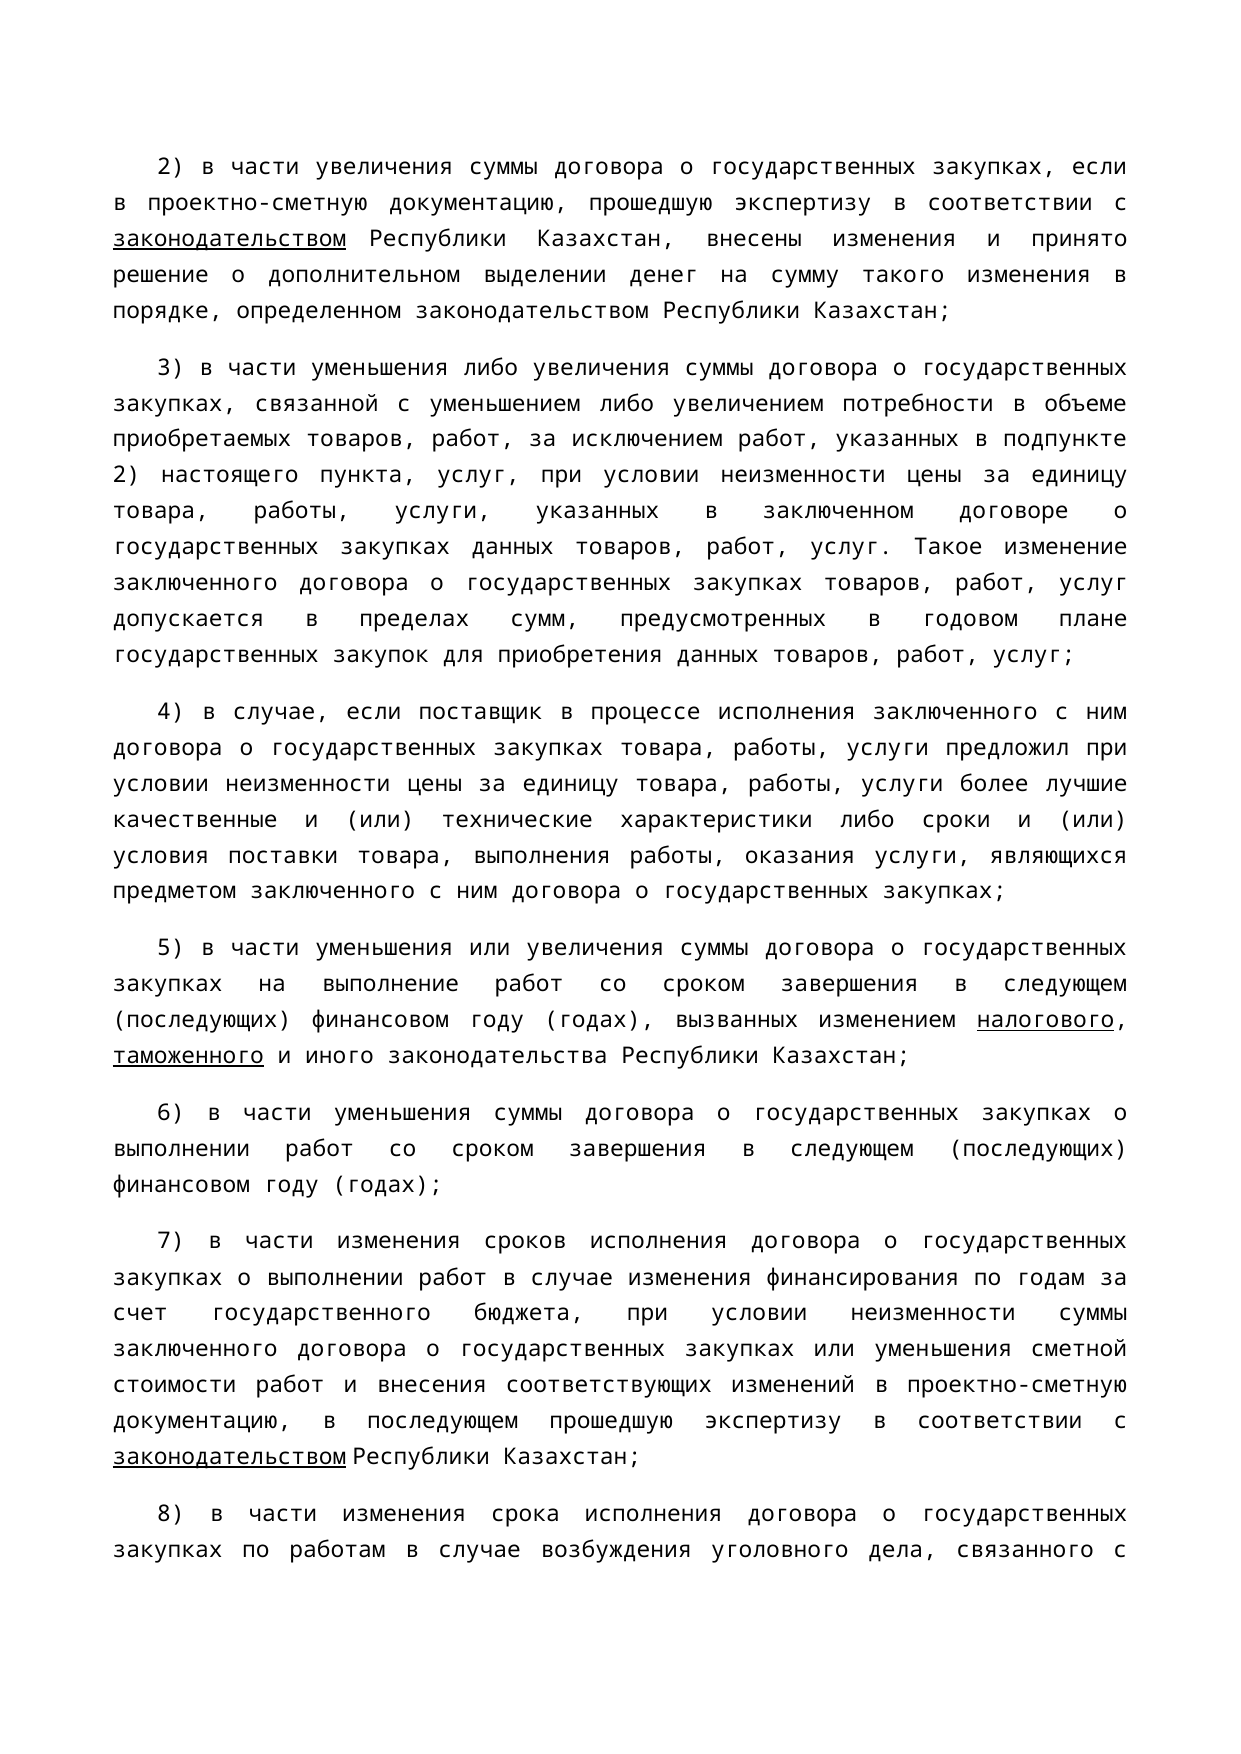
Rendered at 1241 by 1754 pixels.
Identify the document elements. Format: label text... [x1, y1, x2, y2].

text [112, 1497, 1128, 1564]
text 6) в части уменьшения суммы договора о государственных закупках о выполнении работ со сроком завершения в следующем (последующих) финансовом году (годах); [112, 1096, 1128, 1199]
text 3) в части уменьшения либо увеличения суммы договора о государственных закупках, связанной с уменьшением либо увеличением потребности в объеме приобретаемых товаров, работ, за исключением работ, указанных в подпункте 2) настоящего пункта, услуг, при условии неизменности цены за единицу товара, работы, услуги, указанных в заключенном договоре о государственных закупках данных товаров, работ, услуг. Такое изменение заключенного договора о государственных закупках товаров, работ, услуг допускается в пределах сумм, предусмотренных в годовом плане государственных закупок для приобретения данных товаров, работ, услуг; [112, 351, 1128, 669]
text 7) в части изменения сроков исполнения договора о государственных закупках о выполнении работ в случае изменения финансирования по годам за счет государственного бюджета, при условии неизменности суммы заключенного договора о государственных закупках или уменьшения сметной стоимости работ и внесения соответствующих изменений в проектно-сметную документацию, в последующем прошедшую экспертизу в соответствии с законодательством Республики Казахстан; [112, 1224, 1128, 1471]
text 2) в части увеличения суммы договора о государственных закупках, если в проектно-сметную документацию, прошедшую экспертизу в соответствии с законодательством Республики Казахстан, внесены изменения и принято решение о дополнительном выделении денег на сумму такого изменения в порядке, определенном законодательством Республики Казахстан; [112, 150, 1128, 325]
text 4) в случае, если поставщик в процессе исполнения заключенного с ним договора о государственных закупках товара, работы, услуги предложил при условии неизменности цены за единицу товара, работы, услуги более лучшие качественные и (или) технические характеристики либо сроки и (или) условия поставки товара, выполнения работы, оказания услуги, являющихся предметом заключенного с ним договора о государственных закупках; [112, 695, 1128, 906]
text 5) в части уменьшения или увеличения суммы договора о государственных закупках на выполнение работ со сроком завершения в следующем (последующих) финансовом году (годах), вызванных изменением налогового, таможенного и иного законодательства Республики Казахстан; [112, 931, 1128, 1070]
